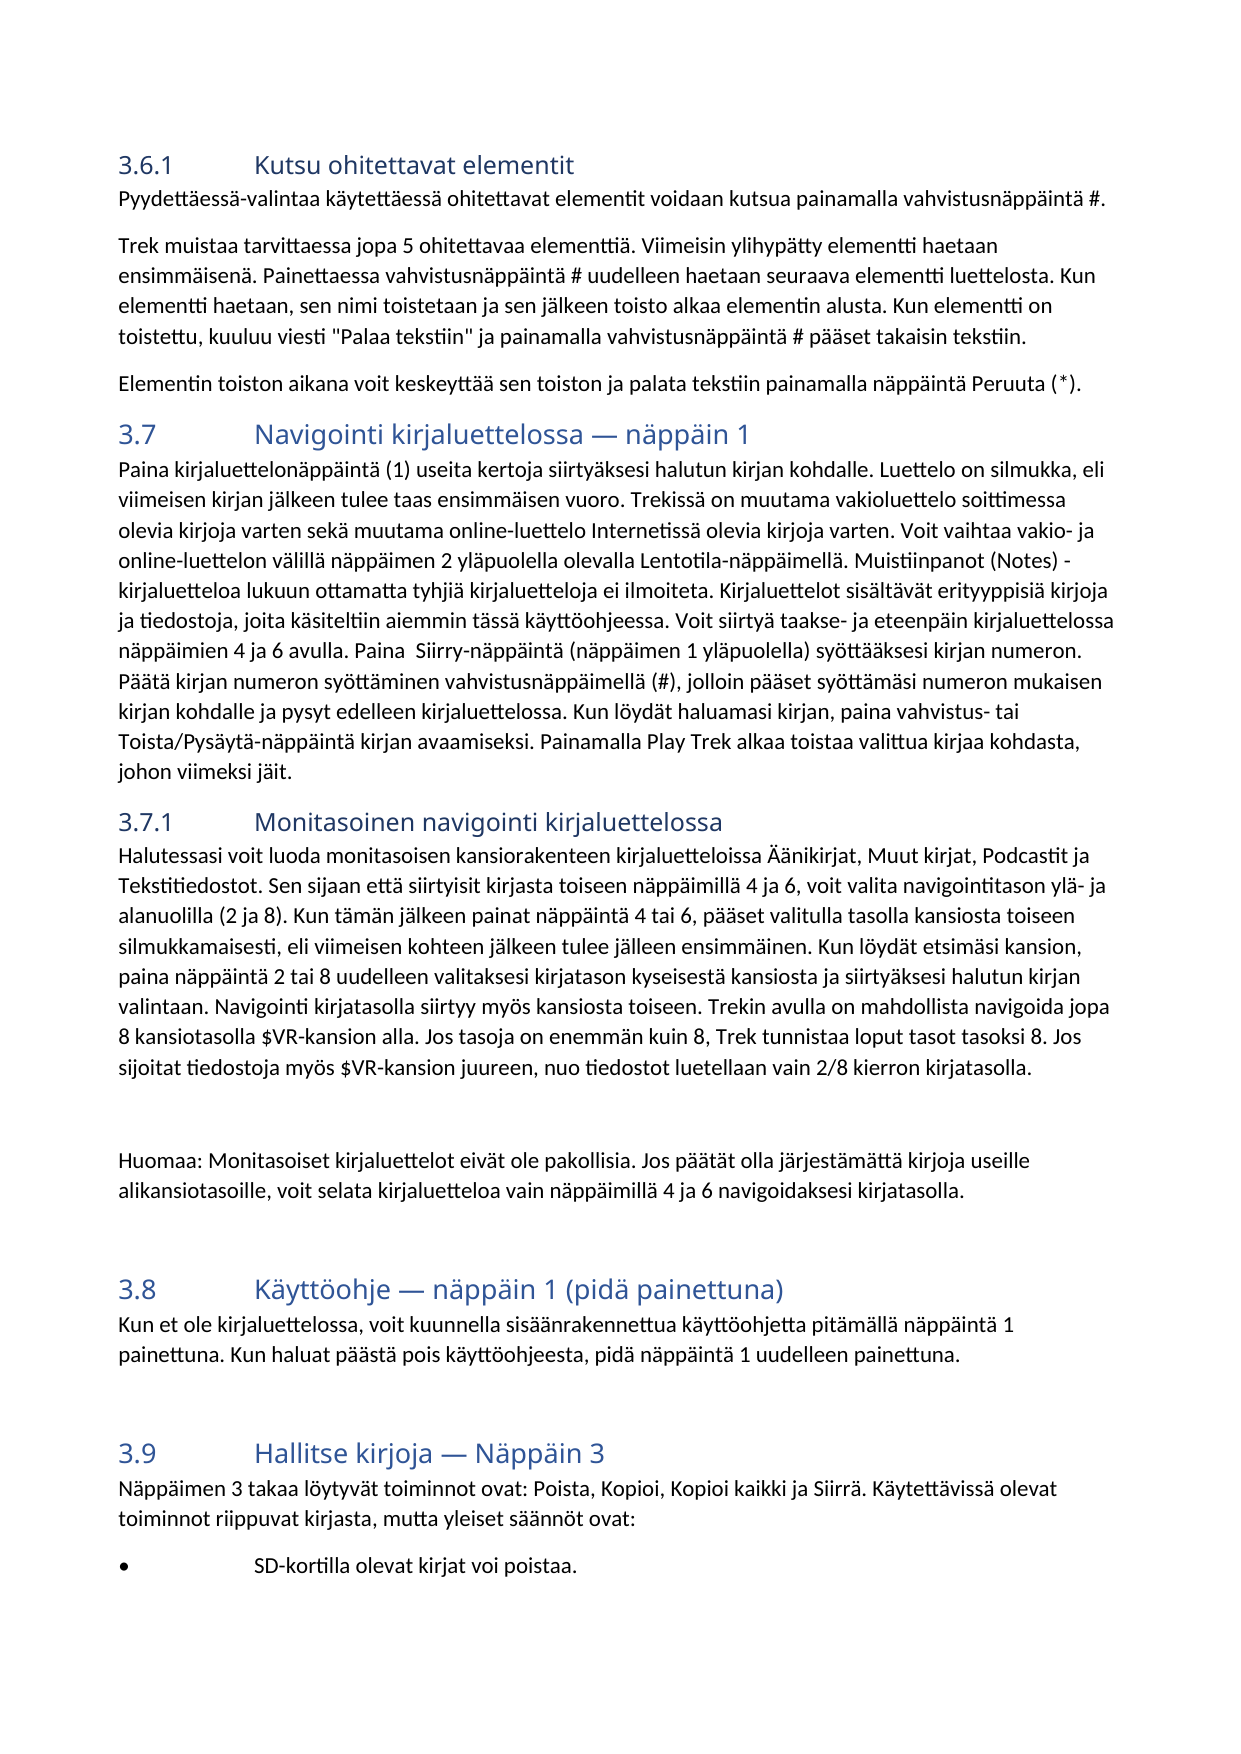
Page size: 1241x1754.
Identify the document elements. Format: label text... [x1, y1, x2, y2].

text Paina kirjaluettelonäppäintä (1) useita kertoja siirtyäksesi halutun kirjan kohdalle. Luettelo on silmukka, eli viimeisen kirjan jälkeen tulee taas ensimmäisen vuoro. Trekissä on muutama vakioluettelo soittimessa olevia kirjoja varten sekä muutama online-luettelo Internetissä olevia kirjoja varten. Voit vaihtaa vakio- ja online-luettelon välillä näppäimen 2 yläpuolella olevalla Lentotila-näppäimellä. Muistiinpanot (Notes) -kirjaluetteloa lukuun ottamatta tyhjiä kirjaluetteloja ei ilmoiteta. Kirjaluettelot sisältävät erityyppisiä kirjoja ja tiedostoja, joita käsiteltiin aiemmin tässä käyttöohjeessa. Voit siirtyä taakse- ja eteenpäin kirjaluettelossa näppäimien 4 ja 6 avulla. Paina Siirry-näppäintä (näppäimen 1 yläpuolella) syöttääksesi kirjan numeron. Päätä kirjan numeron syöttäminen vahvistusnäppäimellä (#), jolloin pääset syöttämäsi numeron mukaisen kirjan kohdalle ja pysyt edelleen kirjaluettelossa. Kun löydät haluamasi kirjan, paina vahvistus- tai Toista/Pysäytä-näppäintä kirjan avaamiseksi. Painamalla Play Trek alkaa toistaa valittua kirjaa kohdasta, johon viimeksi jäit. [118, 455, 1122, 786]
text • SD-kortilla olevat kirjat voi poistaa. [118, 1551, 1122, 1579]
subtitle 3.7.1 Monitasoinen navigointi kirjaluettelossa [118, 804, 1122, 838]
text Halutessasi voit luoda monitasoisen kansiorakenteen kirjaluetteloissa Äänikirjat, Muut kirjat, Podcastit ja Tekstitiedostot. Sen sijaan että siirtyisit kirjasta toiseen näppäimillä 4 ja 6, voit valita navigointitason ylä- ja alanuolilla (2 ja 8). Kun tämän jälkeen painat näppäintä 4 tai 6, pääset valitulla tasolla kansiosta toiseen silmukkamaisesti, eli viimeisen kohteen jälkeen tulee jälleen ensimmäinen. Kun löydät etsimäsi kansion, paina näppäintä 2 tai 8 uudelleen valitaksesi kirjatason kyseisestä kansiosta ja siirtyäksesi halutun kirjan valintaan. Navigointi kirjatasolla siirtyy myös kansiosta toiseen. Trekin avulla on mahdollista navigoida jopa 8 kansiotasolla $VR-kansion alla. Jos tasoja on enemmän kuin 8, Trek tunnistaa loput tasot tasoksi 8. Jos sijoitat tiedostoja myös $VR-kansion juureen, nuo tiedostot luetellaan vain 2/8 kierron kirjatasolla. [118, 841, 1122, 1081]
subtitle 3.8 Käyttöohje — näppäin 1 (pidä painettuna) [118, 1270, 1122, 1307]
text Näppäimen 3 takaa löytyvät toiminnot ovat: Poista, Kopioi, Kopioi kaikki ja Siirrä. Käytettävissä olevat toiminnot riippuvat kirjasta, mutta yleiset säännöt ovat: [118, 1474, 1122, 1532]
subtitle 3.9 Hallitse kirjoja — Näppäin 3 [118, 1434, 1122, 1471]
text Pyydettäessä-valintaa käytettäessä ohitettavat elementit voidaan kutsua painamalla vahvistusnäppäintä #. [118, 184, 1122, 212]
text Huomaa: Monitasoiset kirjaluettelot eivät ole pakollisia. Jos päätät olla järjestämättä kirjoja useille alikansiotasoille, voit selata kirjaluetteloa vain näppäimillä 4 ja 6 navigoidaksesi kirjatasolla. [118, 1146, 1122, 1204]
text Trek muistaa tarvittaessa jopa 5 ohitettavaa elementtiä. Viimeisin ylihypätty elementti haetaan ensimmäisenä. Painettaessa vahvistusnäppäintä # uudelleen haetaan seuraava elementti luettelosta. Kun elementti haetaan, sen nimi toistetaan ja sen jälkeen toisto alkaa elementin alusta. Kun elementti on toistettu, kuuluu viesti "Palaa tekstiin" ja painamalla vahvistusnäppäintä # pääset takaisin tekstiin. [118, 231, 1122, 350]
subtitle 3.7 Navigointi kirjaluettelossa — näppäin 1 [118, 416, 1122, 452]
text Elementin toiston aikana voit keskeyttää sen toiston ja palata tekstiin painamalla näppäintä Peruuta (*). [118, 369, 1122, 397]
text Kun et ole kirjaluettelossa, voit kuunnella sisäänrakennettua käyttöohjetta pitämällä näppäintä 1 painettuna. Kun haluat päästä pois käyttöohjeesta, pidä näppäintä 1 uudelleen painettuna. [118, 1310, 1122, 1368]
subtitle 3.6.1 Kutsu ohitettavat elementit [118, 148, 1122, 182]
